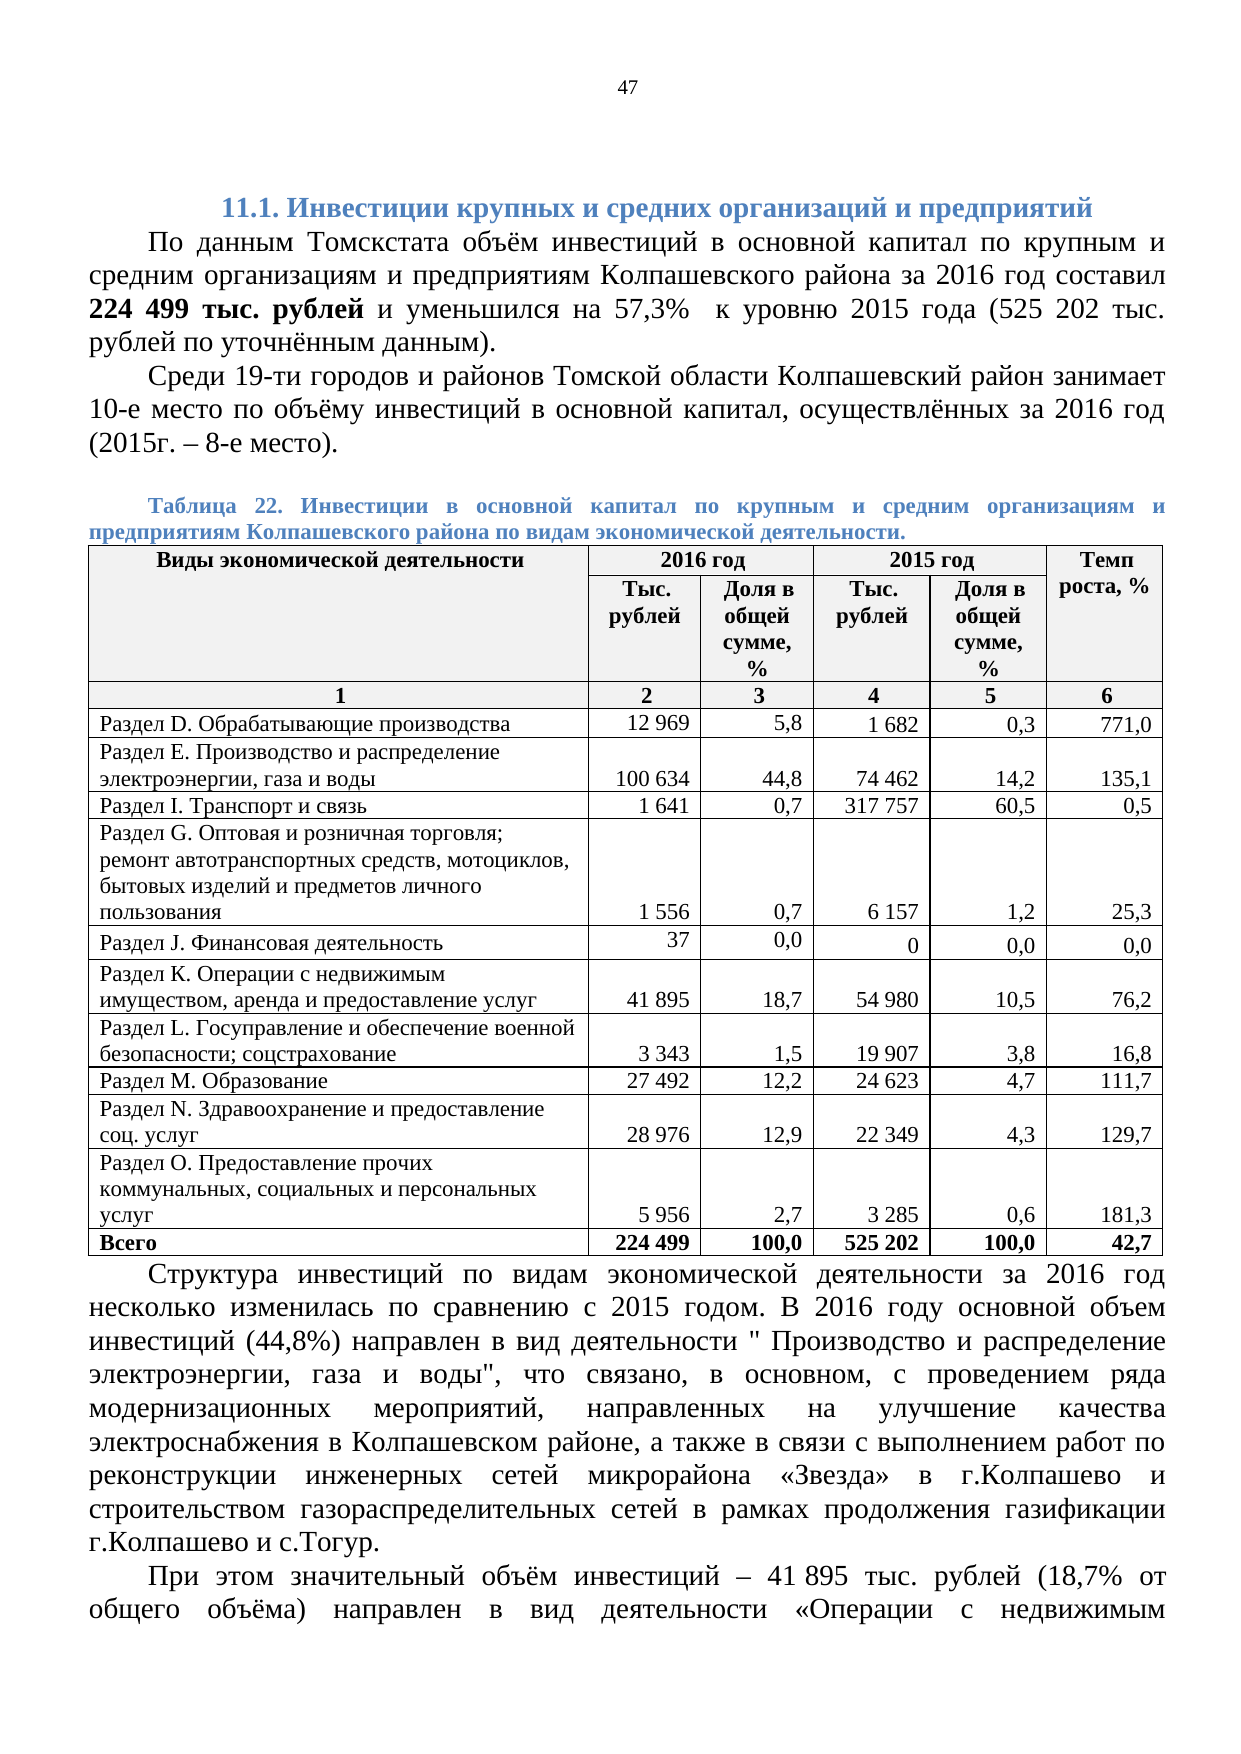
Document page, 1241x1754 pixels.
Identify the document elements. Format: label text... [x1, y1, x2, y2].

table_cell 5,8 [701, 709, 813, 737]
text Среди 19-ти городов и районов Томской области Колпашевский район занимает 10-е место по объёму инвестиций в основной капитал, осуществлённых за 2016 год (2015г. – 8-е место). [89, 358, 1167, 458]
table_cell 100 634 [589, 738, 700, 791]
table_cell Раздел О. Предоставление прочих коммунальных, социальных и персональных услуг [89, 1149, 588, 1228]
text 11.1. Инвестиции крупных и средних организаций и предприятий [89, 190, 1167, 224]
table_cell 100,0 [701, 1229, 813, 1255]
table_cell Раздел М. Образование [89, 1068, 588, 1094]
table_cell 12,9 [701, 1095, 813, 1147]
table_cell 4,7 [931, 1068, 1046, 1094]
table_cell 224 499 [589, 1229, 700, 1255]
table_cell 44,8 [701, 738, 813, 791]
table_cell 18,7 [701, 960, 813, 1013]
text По данным Томскстата объём инвестиций в основной капитал по крупным и средним организациям и предприятиям Колпашевского района за 2016 год составил 224 499 тыс. рублей и уменьшился на 57,3% к уровню 2015 года (525 202 тыс. рублей по уточнённым данным). [89, 224, 1167, 358]
table_cell 111,7 [1047, 1068, 1162, 1094]
table_cell Раздел D. Обрабатывающие производства [89, 709, 588, 737]
table_cell 1 682 [814, 709, 929, 737]
table_cell Тыс. рублей [814, 576, 929, 681]
table_cell 317 757 [814, 792, 929, 818]
table_cell 181,3 [1047, 1149, 1162, 1228]
table_cell 3,8 [931, 1014, 1046, 1066]
table_cell 2,7 [701, 1149, 813, 1228]
table_cell 37 [589, 926, 700, 959]
table_cell 0,3 [931, 709, 1046, 737]
table_cell Раздел К. Операции с недвижимым имуществом, аренда и предоставление услуг [89, 960, 588, 1013]
text Таблица 22. Инвестиции в основной капитал по крупным и средним организациям и предприятиям Колпашевского района по видам экономической деятельности. [89, 492, 1167, 545]
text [89, 1558, 1167, 1625]
table_cell 22 349 [814, 1095, 929, 1147]
table_cell Доля в общей сумме, % [701, 576, 813, 681]
table_cell 24 623 [814, 1068, 929, 1094]
table_header 2016 год [589, 546, 813, 574]
table_cell Доля в общей сумме, % [931, 576, 1046, 681]
table_cell 54 980 [814, 960, 929, 1013]
table_cell 6 [1047, 682, 1162, 708]
table_cell 5 [931, 682, 1046, 708]
table_header Темп роста, % [1047, 546, 1162, 681]
table_cell 1,5 [701, 1014, 813, 1066]
table_cell 4,3 [931, 1095, 1046, 1147]
table_cell 41 895 [589, 960, 700, 1013]
table_cell 1 [89, 682, 588, 708]
table_cell 76,2 [1047, 960, 1162, 1013]
table_cell 6 157 [814, 819, 929, 925]
table_cell 1,2 [931, 819, 1046, 925]
table_cell 28 976 [589, 1095, 700, 1147]
table_cell Раздел J. Финансовая деятельность [89, 926, 588, 959]
table_cell 0,0 [931, 926, 1046, 959]
table_cell 10,5 [931, 960, 1046, 1013]
table_header 2015 год [814, 546, 1046, 574]
table_cell 129,7 [1047, 1095, 1162, 1147]
table_cell Раздел Е. Производство и распределение электроэнергии, газа и воды [89, 738, 588, 791]
table_cell 12 969 [589, 709, 700, 737]
table_cell 42,7 [1047, 1229, 1162, 1255]
table_cell 4 [814, 682, 929, 708]
table_cell 19 907 [814, 1014, 929, 1066]
table_cell 27 492 [589, 1068, 700, 1094]
table_cell Раздел G. Оптовая и розничная торговля; ремонт автотранспортных средств, мотоциклов, бытовых изделий и предметов личного пользования [89, 819, 588, 925]
table_header Виды экономической деятельности [89, 546, 588, 681]
table_cell Раздел N. Здравоохранение и предоставление соц. услуг [89, 1095, 588, 1147]
table_cell 135,1 [1047, 738, 1162, 791]
table_cell Раздел I. Транспорт и связь [89, 792, 588, 818]
table_cell 1 556 [589, 819, 700, 925]
table_cell 0,7 [701, 792, 813, 818]
table_cell 12,2 [701, 1068, 813, 1094]
table_cell 74 462 [814, 738, 929, 791]
table_cell 25,3 [1047, 819, 1162, 925]
table_cell 5 956 [589, 1149, 700, 1228]
table_cell 525 202 [814, 1229, 929, 1255]
table_cell 3 [701, 682, 813, 708]
text Структура инвестиций по видам экономической деятельности за 2016 год несколько изменилась по сравнению с 2015 годом. В 2016 году основной объем инвестиций (44,8%) направлен в вид деятельности " Производство и распределение электроэнергии, газа и воды", что связано, в основном, с проведением ряда модернизационных мероприятий, направленных на улучшение качества электроснабжения в Колпашевском районе, а также в связи с выполнением работ по реконструкции инженерных сетей микрорайона «Звезда» в г.Колпашево и строительством газораспределительных сетей в рамках продолжения газификации г.Колпашево и с.Тогур. [89, 1256, 1167, 1558]
table_cell 14,2 [931, 738, 1046, 791]
table_cell 3 285 [814, 1149, 929, 1228]
table_cell 100,0 [931, 1229, 1046, 1255]
table_cell Раздел L. Госуправление и обеспечение военной безопасности; соцстрахование [89, 1014, 588, 1066]
table_cell 0,0 [701, 926, 813, 959]
table_cell 0 [814, 926, 929, 959]
table_cell 3 343 [589, 1014, 700, 1066]
table_cell 0,5 [1047, 792, 1162, 818]
table_cell 0,7 [701, 819, 813, 925]
table_cell 16,8 [1047, 1014, 1162, 1066]
table_cell Тыс. рублей [589, 576, 700, 681]
table_cell 60,5 [931, 792, 1046, 818]
table_cell 1 641 [589, 792, 700, 818]
table_cell 771,0 [1047, 709, 1162, 737]
table_cell Всего [89, 1229, 588, 1255]
table_cell 2 [589, 682, 700, 708]
table_cell 0,6 [931, 1149, 1046, 1228]
table_cell 0,0 [1047, 926, 1162, 959]
